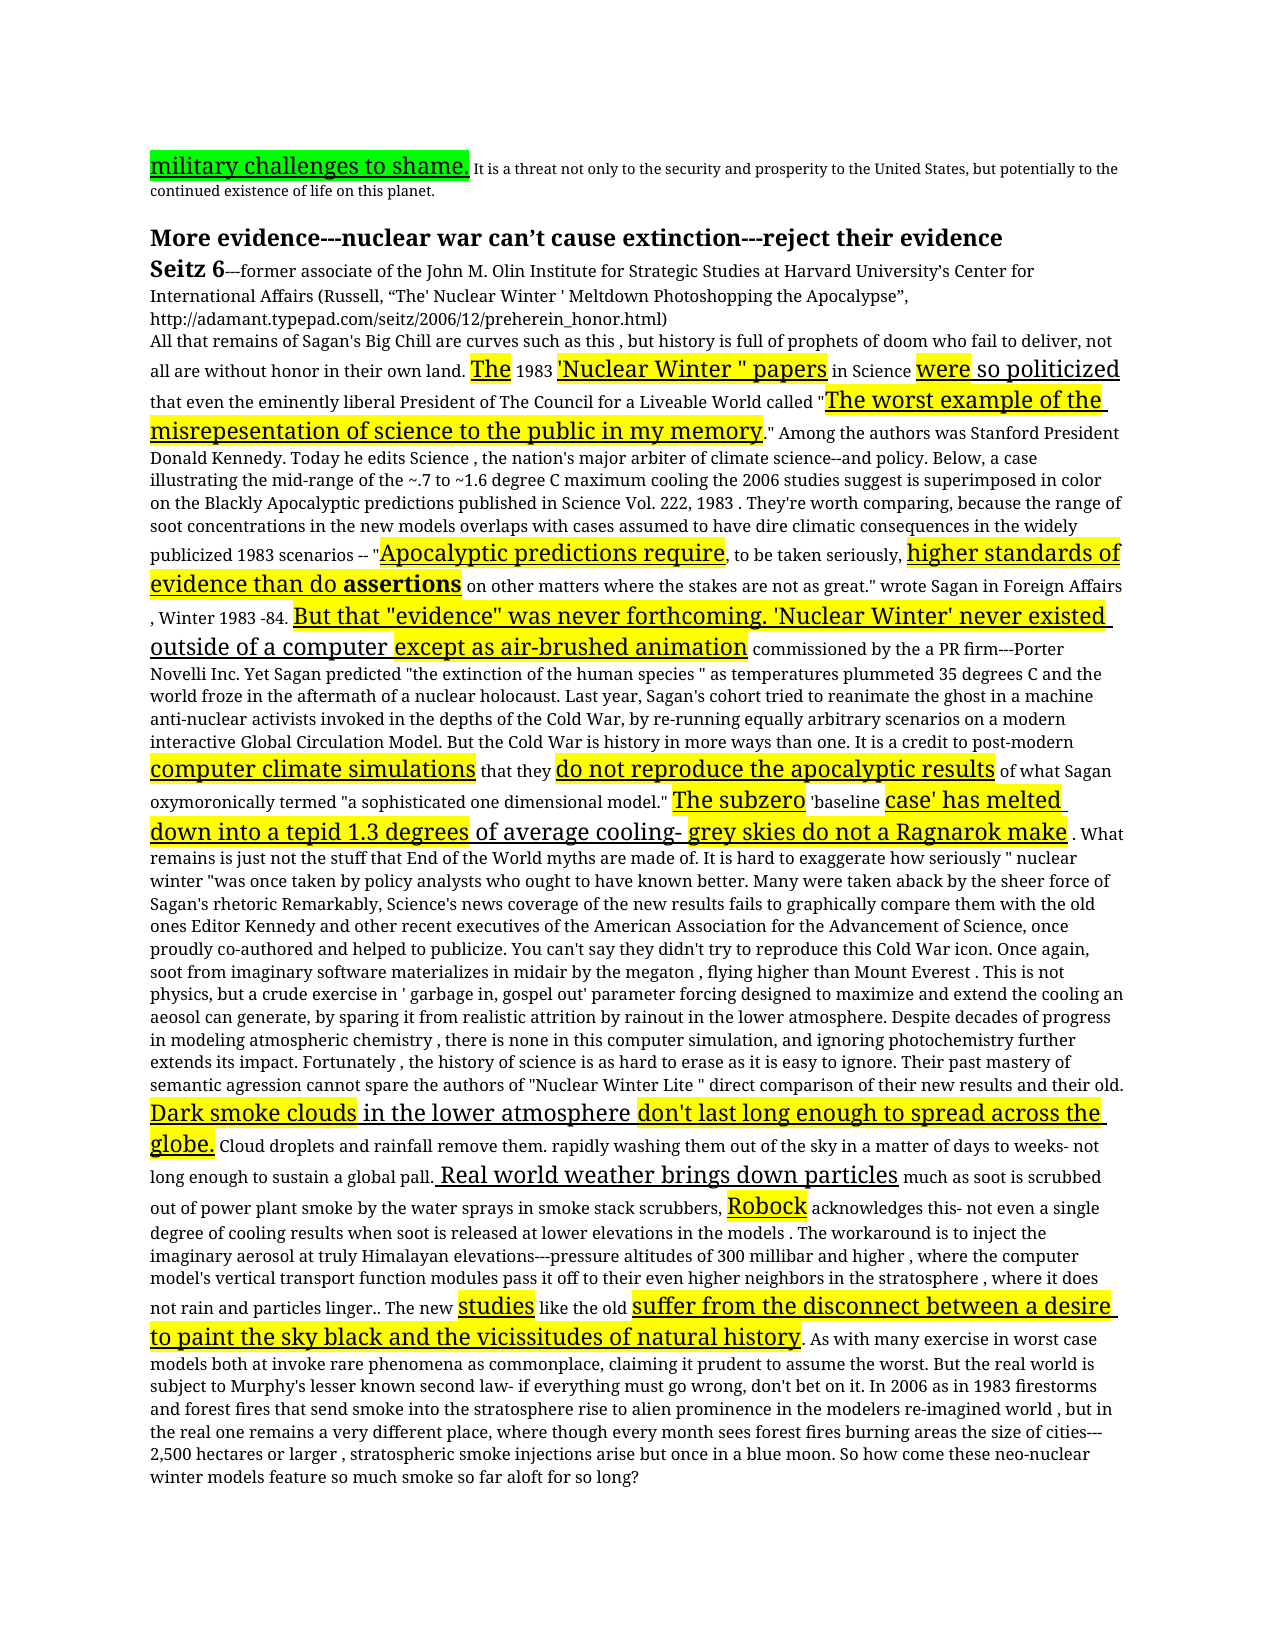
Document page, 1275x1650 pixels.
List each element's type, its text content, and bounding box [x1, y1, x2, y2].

text Seitz 6---former associate of the John M. Olin Institute for Strategic Studies at Harvard University’s Center for International Affairs (Russell, “The' Nuclear Winter ' Meltdown Photoshopping the Apocalypse”, http://adamant.typepad.com/seitz/2006/12/preherein_honor.html) [150, 253, 1125, 330]
text All that remains of Sagan's Big Chill are curves such as this , but history is full of prophets of doom who fail to deliver, not all are without honor in their own land. The 1983 'Nuclear Winter " papers in Science were so politicized that even the eminently liberal President of The Council for a Liveable World called "The worst example of the misrepesentation of science to the public in my memory." Among the authors was Stanford President Donald Kennedy. Today he edits Science , the nation's major arbiter of climate science--and policy. Below, a case illustrating the mid-range of the ~.7 to ~1.6 degree C maximum cooling the 2006 studies suggest is superimposed in color on the Blackly Apocalyptic predictions published in Science Vol. 222, 1983 . They're worth comparing, because the range of soot concentrations in the new models overlaps with cases assumed to have dire climatic consequences in the widely publicized 1983 scenarios -- "Apocalyptic predictions require, to be taken seriously, higher standards of evidence than do assertions on other matters where the stakes are not as great." wrote Sagan in Foreign Affairs , Winter 1983 -84. But that "evidence" was never forthcoming. 'Nuclear Winter' never existed outside of a computer except as air-brushed animation commissioned by the a PR firm---Porter Novelli Inc. Yet Sagan predicted "the extinction of the human species " as temperatures plummeted 35 degrees C and the world froze in the aftermath of a nuclear holocaust. Last year, Sagan's cohort tried to reanimate the ghost in a machine anti-nuclear activists invoked in the depths of the Cold War, by re-running equally arbitrary scenarios on a modern interactive Global Circulation Model. But the Cold War is history in more ways than one. It is a credit to post-modern computer climate simulations that they do not reproduce the apocalyptic results of what Sagan oxymoronically termed "a sophisticated one dimensional model." The subzero 'baseline case' has melted down into a tepid 1.3 degrees of average cooling- grey skies do not a Ragnarok make . What remains is just not the stuff that End of the World myths are made of. It is hard to exaggerate how seriously " nuclear winter "was once taken by policy analysts who ought to have known better. Many were taken aback by the sheer force of Sagan's rhetoric Remarkably, Science's news coverage of the new results fails to graphically compare them with the old ones Editor Kennedy and other recent executives of the American Association for the Advancement of Science, once proudly co-authored and helped to publicize. You can't say they didn't try to reproduce this Cold War icon. Once again, soot from imaginary software materializes in midair by the megaton , flying higher than Mount Everest . This is not physics, but a crude exercise in ' garbage in, gospel out' parameter forcing designed to maximize and extend the cooling an aeosol can generate, by sparing it from realistic attrition by rainout in the lower atmosphere. Despite decades of progress in modeling atmospheric chemistry , there is none in this computer simulation, and ignoring photochemistry further extends its impact. Fortunately , the history of science is as hard to erase as it is easy to ignore. Their past mastery of semantic agression cannot spare the authors of "Nuclear Winter Lite " direct comparison of their new results and their old. Dark smoke clouds in the lower atmosphere don't last long enough to spread across the globe. Cloud droplets and rainfall remove them. rapidly washing them out of the sky in a matter of days to weeks- not long enough to sustain a global pall. Real world weather brings down particles much as soot is scrubbed out of power plant smoke by the water sprays in smoke stack scrubbers, Robock acknowledges this- not even a single degree of cooling results when soot is released at lower elevations in the models . The workaround is to inject the imaginary aerosol at truly Himalayan elevations---pressure altitudes of 300 millibar and higher , where the computer model's vertical transport function modules pass it off to their even higher neighbors in the stratosphere , where it does not rain and particles linger.. The new studies like the old suffer from the disconnect between a desire to paint the sky black and the vicissitudes of natural history. As with many exercise in worst case models both at invoke rare phenomena as commonplace, claiming it prudent to assume the worst. But the real world is subject to Murphy's lesser known second law- if everything must go wrong, don't bet on it. In 2006 as in 1983 firestorms and forest fires that send smoke into the stratosphere rise to alien prominence in the modelers re-imagined world , but in the real one remains a very different place, where though every month sees forest fires burning areas the size of cities---2,500 hectares or larger , stratospheric smoke injections arise but once in a blue moon. So how come these neo-nuclear winter models feature so much smoke so far aloft for so long? [150, 330, 1125, 1488]
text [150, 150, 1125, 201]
subtitle More evidence---nuclear war can’t cause extinction---reject their evidence [150, 222, 1125, 253]
